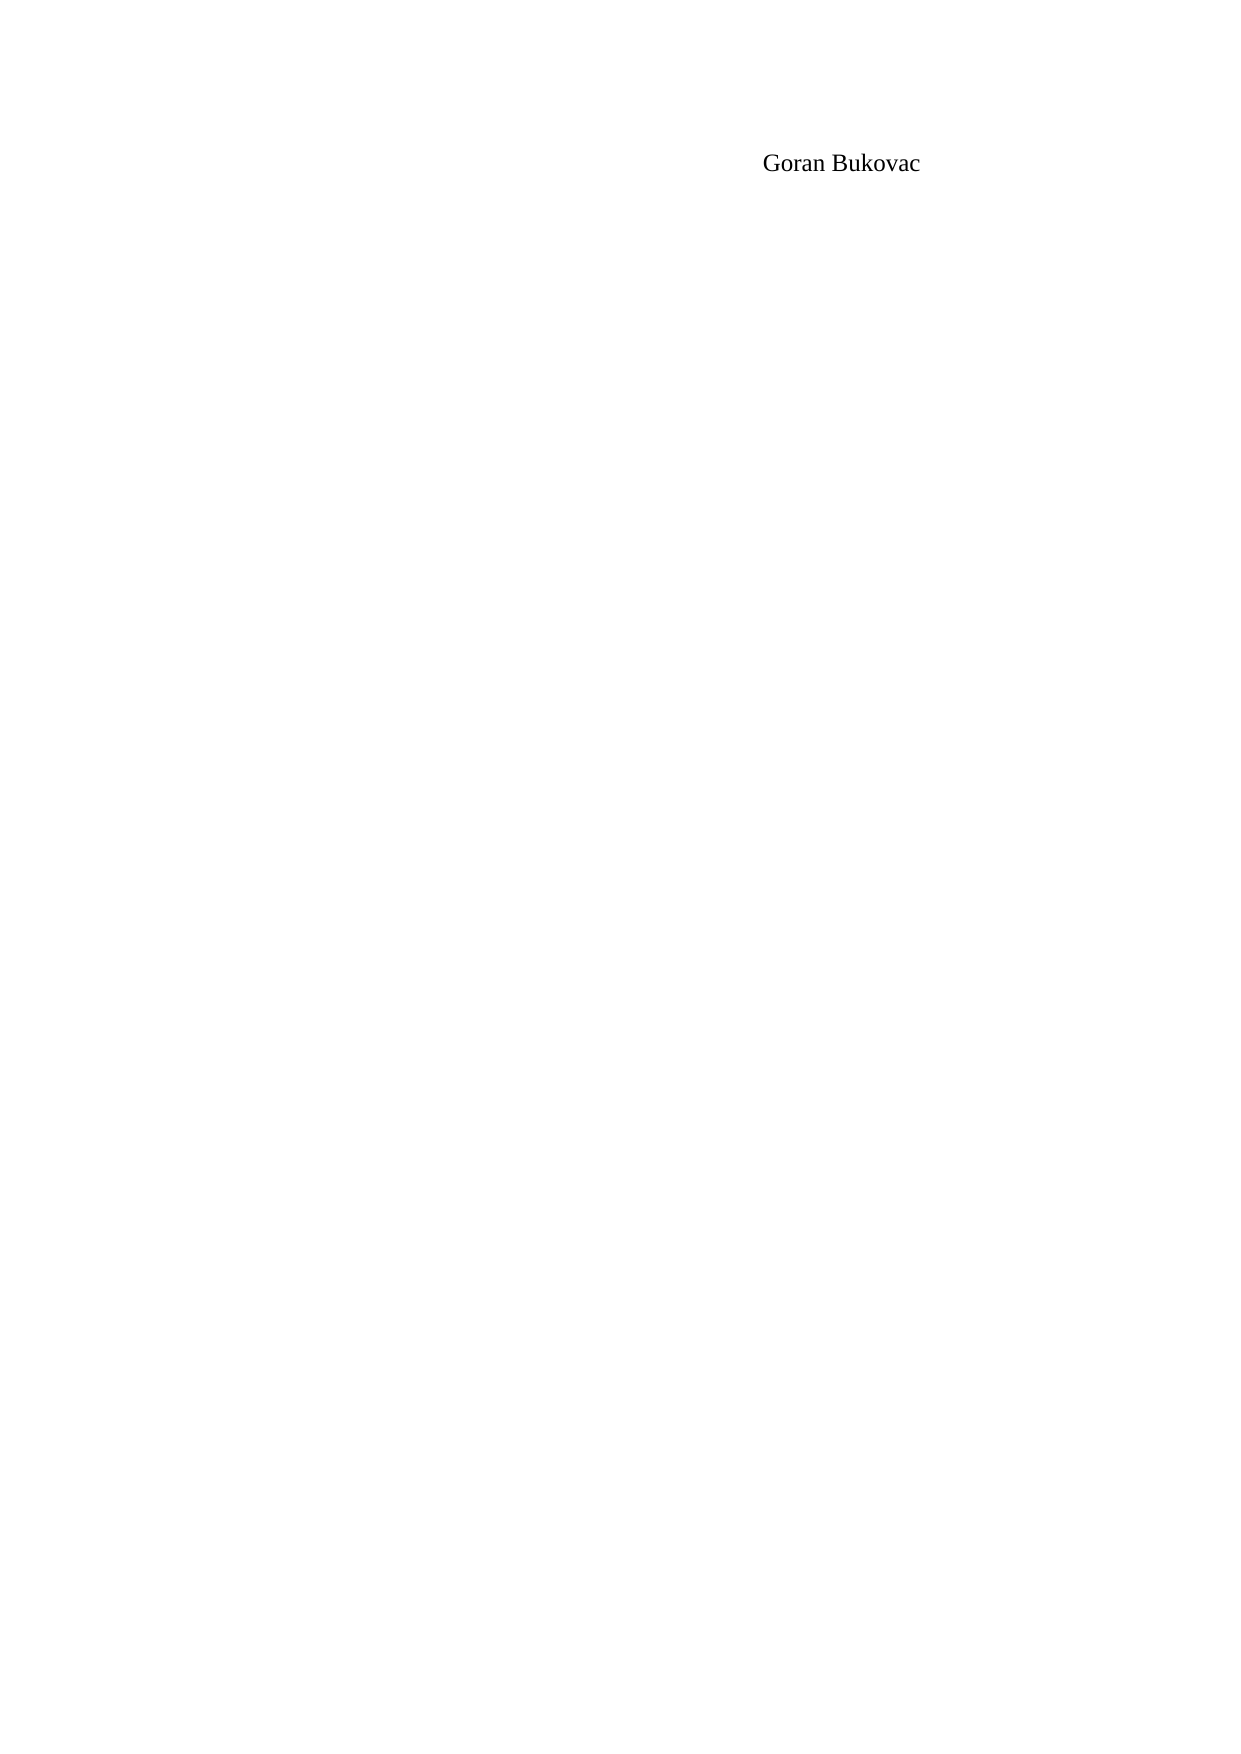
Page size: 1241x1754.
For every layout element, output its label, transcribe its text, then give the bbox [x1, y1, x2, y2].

text Goran Bukovac [590, 148, 1093, 176]
